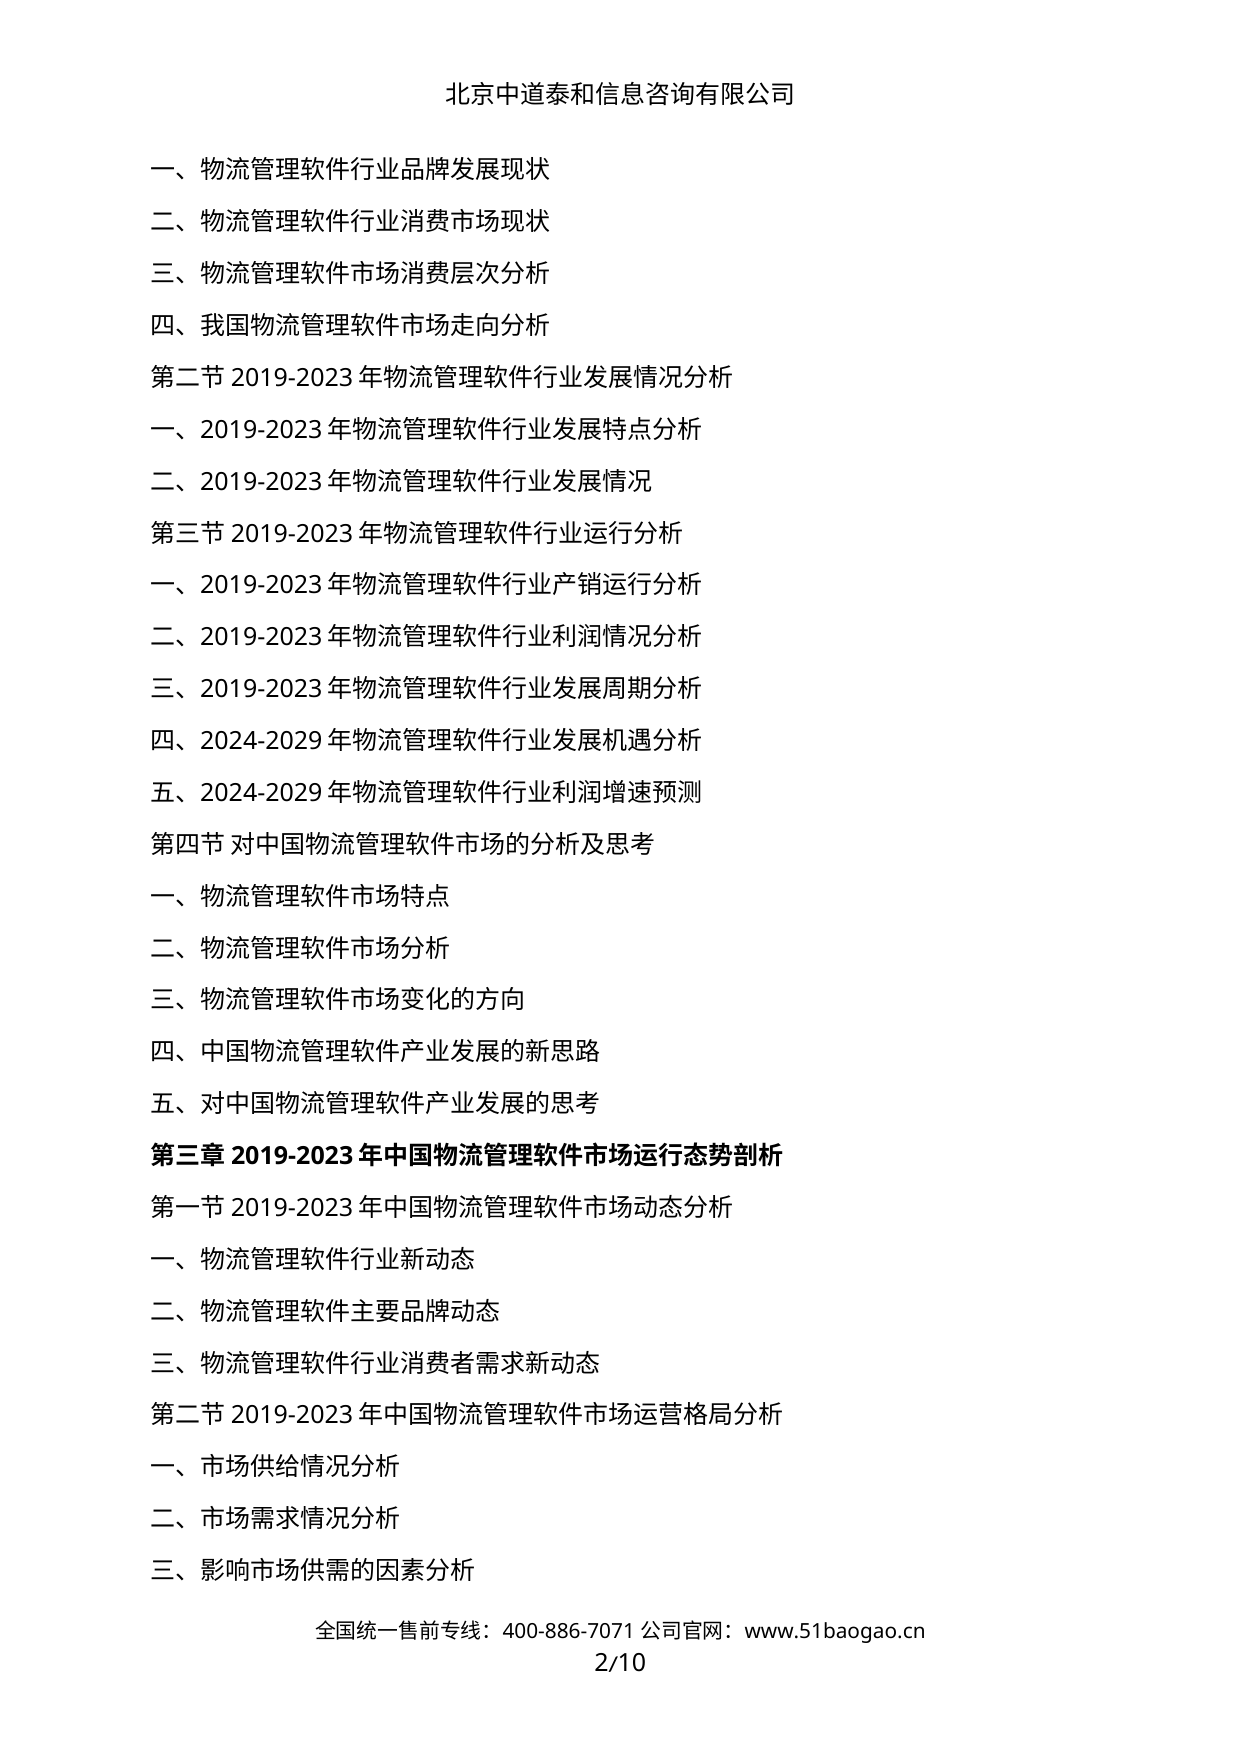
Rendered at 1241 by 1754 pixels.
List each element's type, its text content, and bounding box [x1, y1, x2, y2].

text 第四节 对中国物流管理软件市场的分析及思考 [150, 824, 1090, 861]
text 三、物流管理软件市场消费层次分析 [150, 254, 1090, 290]
text 四、中国物流管理软件产业发展的新思路 [150, 1032, 1090, 1068]
text 第三节 2019-2023年物流管理软件行业运行分析 [150, 513, 1090, 549]
text 二、物流管理软件行业消费市场现状 [150, 202, 1090, 238]
text 三、物流管理软件市场变化的方向 [150, 980, 1090, 1016]
text 一、2019-2023年物流管理软件行业产销运行分析 [150, 565, 1090, 601]
text 三、影响市场供需的因素分析 [150, 1551, 1090, 1587]
text 三、物流管理软件行业消费者需求新动态 [150, 1343, 1090, 1379]
text 一、物流管理软件行业新动态 [150, 1239, 1090, 1276]
text 一、物流管理软件市场特点 [150, 876, 1090, 912]
text 二、2019-2023年物流管理软件行业利润情况分析 [150, 617, 1090, 653]
text 四、我国物流管理软件市场走向分析 [150, 306, 1090, 342]
text 第三章 2019-2023年中国物流管理软件市场运行态势剖析 [150, 1136, 1090, 1172]
text 第二节 2019-2023年中国物流管理软件市场运营格局分析 [150, 1395, 1090, 1431]
text 二、物流管理软件主要品牌动态 [150, 1291, 1090, 1327]
text 二、2019-2023年物流管理软件行业发展情况 [150, 461, 1090, 497]
text 二、物流管理软件市场分析 [150, 928, 1090, 964]
text 一、2019-2023年物流管理软件行业发展特点分析 [150, 409, 1090, 446]
text 三、2019-2023年物流管理软件行业发展周期分析 [150, 669, 1090, 705]
text 五、2024-2029年物流管理软件行业利润增速预测 [150, 772, 1090, 809]
text 五、对中国物流管理软件产业发展的思考 [150, 1084, 1090, 1120]
text 一、市场供给情况分析 [150, 1447, 1090, 1483]
text 四、2024-2029年物流管理软件行业发展机遇分析 [150, 721, 1090, 757]
text 第一节 2019-2023年中国物流管理软件市场动态分析 [150, 1187, 1090, 1224]
text 二、市场需求情况分析 [150, 1499, 1090, 1535]
text 一、物流管理软件行业品牌发展现状 [150, 150, 1090, 186]
text 第二节 2019-2023年物流管理软件行业发展情况分析 [150, 357, 1090, 394]
